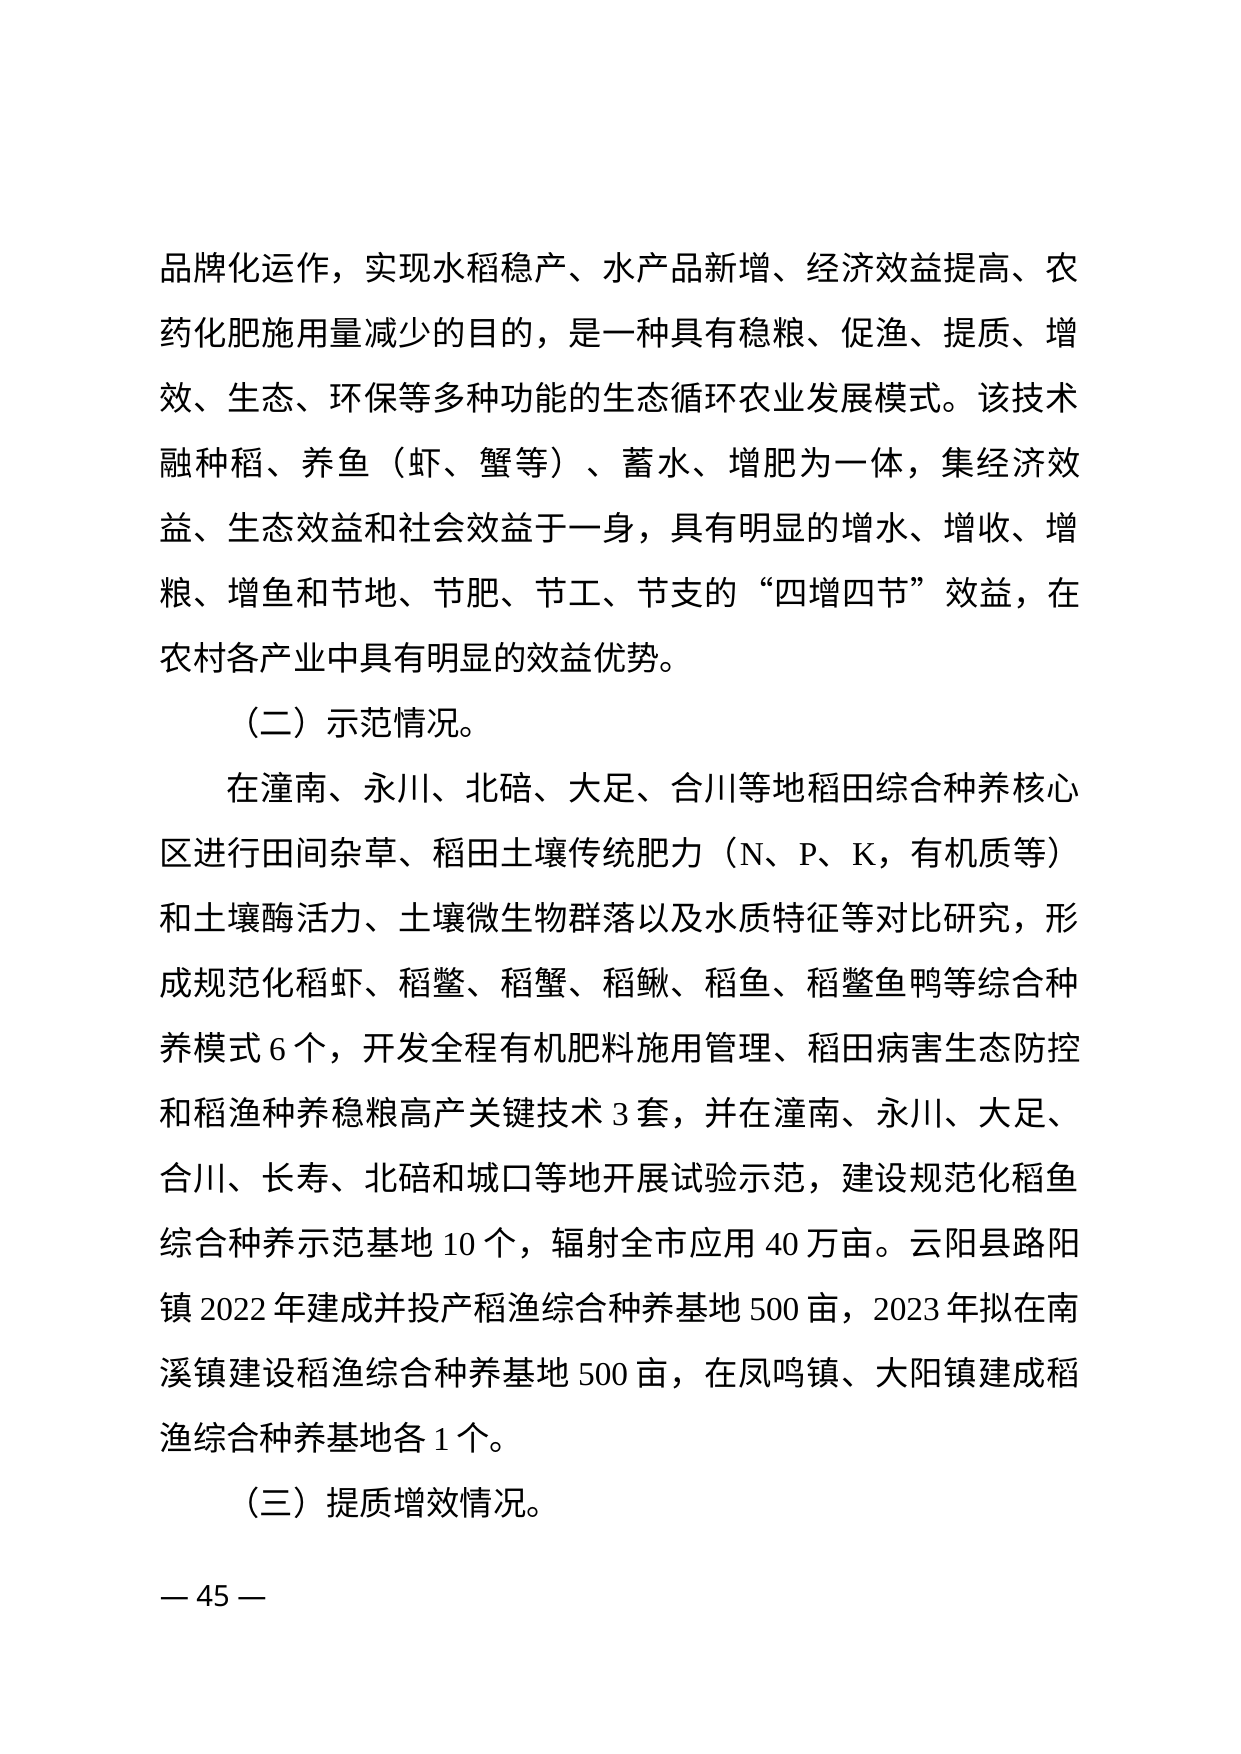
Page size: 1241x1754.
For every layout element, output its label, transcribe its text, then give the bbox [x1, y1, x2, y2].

text 在潼南、永川、北碚、大足、合川等地稻田综合种养核心区进行田间杂草、稻田土壤传统肥力（N、P、K，有机质等）和土壤酶活力、土壤微生物群落以及水质特征等对比研究，形成规范化稻虾、稻鳖、稻蟹、稻鳅、稻鱼、稻鳖鱼鸭等综合种养模式6个，开发全程有机肥料施用管理、稻田病害生态防控和稻渔种养稳粮高产关键技术3套，并在潼南、永川、大足、合川、长寿、北碚和城口等地开展试验示范，建设规范化稻鱼综合种养示范基地10个，辐射全市应用40万亩。云阳县路阳镇2022年建成并投产稻渔综合种养基地500亩，2023年拟在南溪镇建设稻渔综合种养基地500亩，在凤鸣镇、大阳镇建成稻渔综合种养基地各1个。 [159, 753, 1081, 1468]
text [159, 233, 1081, 688]
text （三）提质增效情况。 [159, 1468, 1081, 1533]
text （二）示范情况。 [159, 688, 1081, 753]
